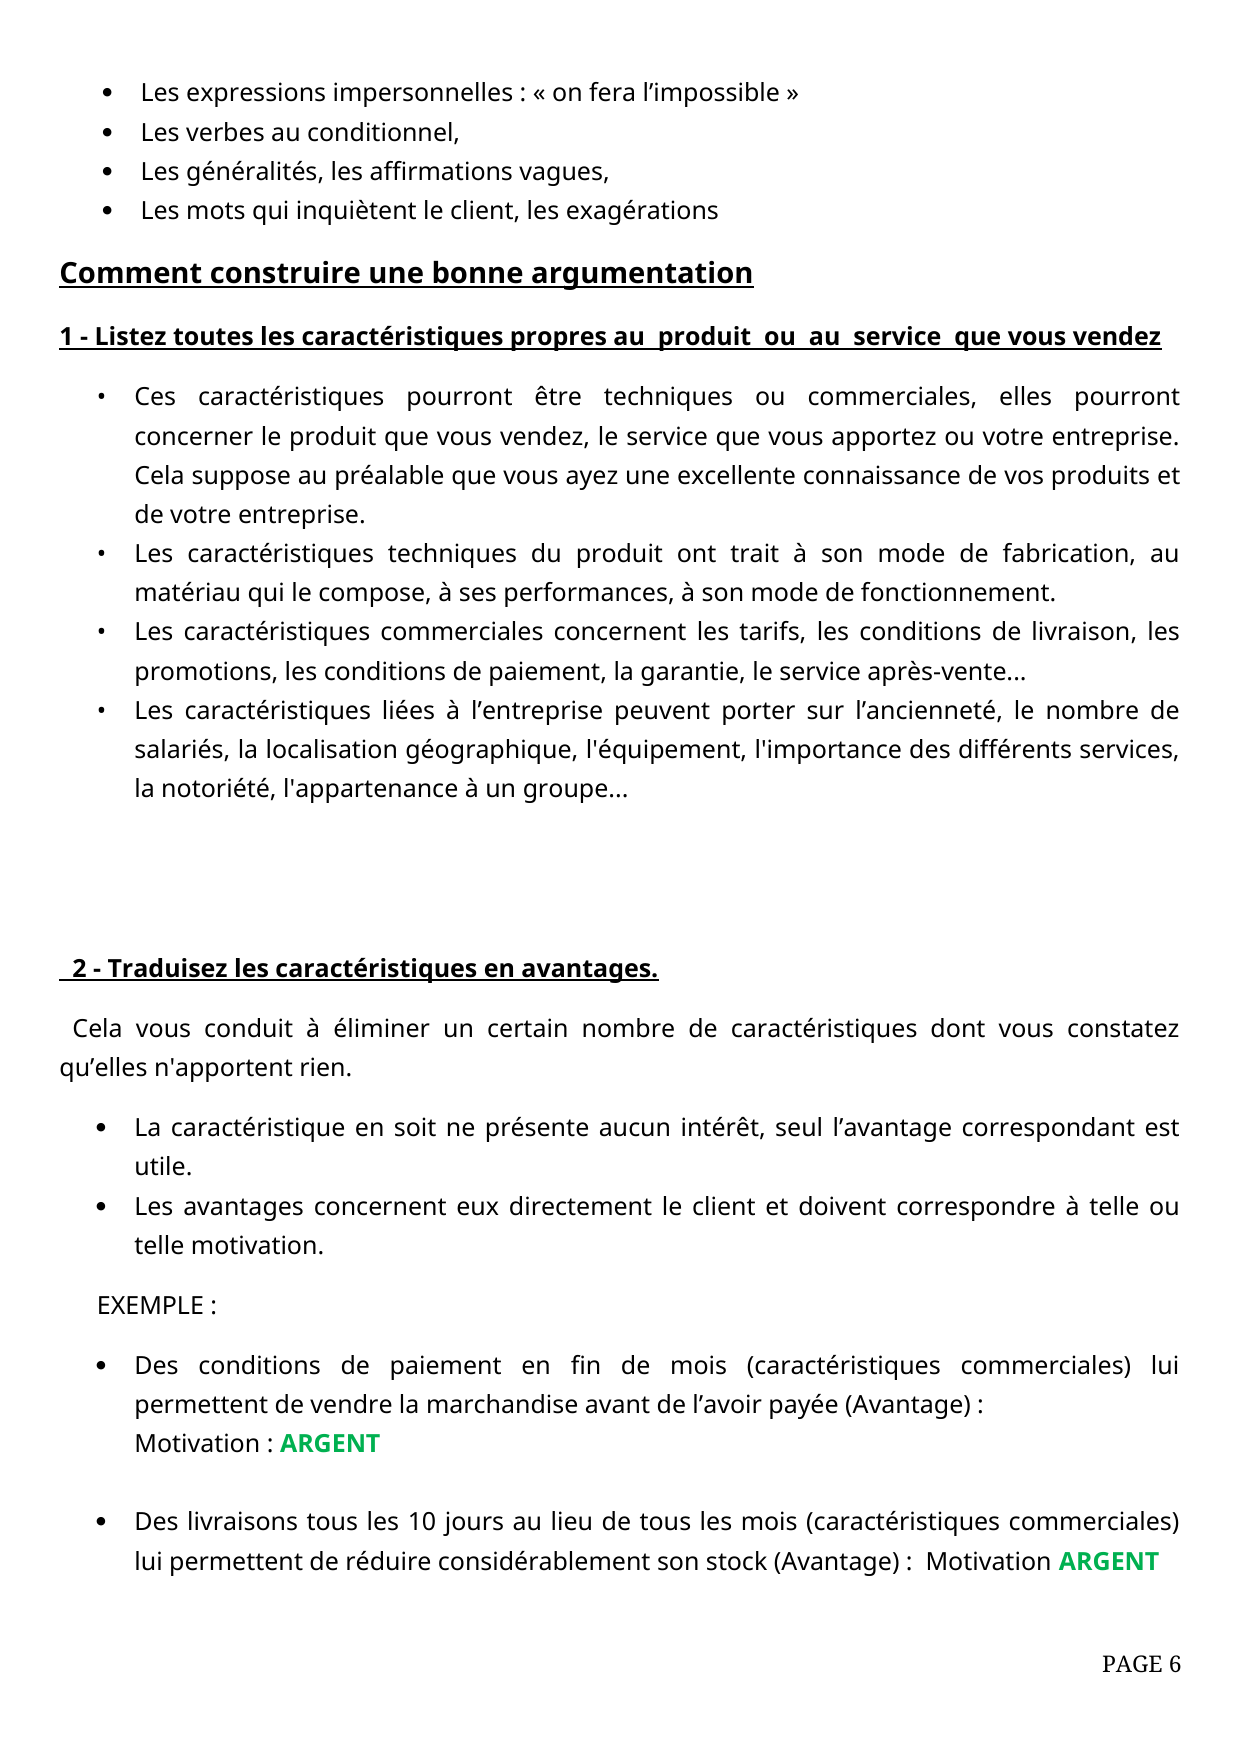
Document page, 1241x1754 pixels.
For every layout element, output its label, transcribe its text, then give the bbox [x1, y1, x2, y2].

list Les mots qui inquiètent le client, les exagérations [103, 192, 1181, 227]
list Les caractéristiques commerciales concernent les tarifs, les conditions de livraison, les promotions, les conditions de paiement, la garantie, le service après-vente... [97, 614, 1181, 687]
list Ces caractéristiques pourront être techniques ou commerciales, elles pourront concerner le produit que vous vendez, le service que vous apportez ou votre entreprise. Cela suppose au préalable que vous ayez une excellente connaissance de vos produits et de votre entreprise. [97, 379, 1181, 531]
text Cela vous conduit à éliminer un certain nombre de caractéristiques dont vous constatez qu’elles n'apportent rien. [59, 1011, 1181, 1084]
list Des conditions de paiement en fin de mois (caractéristiques commerciales) lui permettent de vendre la marchandise avant de l’avoir payée (Avantage) : [97, 1347, 1181, 1421]
list Les avantages concernent eux directement le client et doivent correspondre à telle ou telle motivation. [97, 1188, 1181, 1261]
list Les verbes au conditionnel, [103, 114, 1181, 148]
list Les expressions impersonnelles : « on fera l’impossible » [103, 75, 1181, 109]
list Motivation : ARGENT [134, 1426, 1181, 1460]
text 2 - Traduisez les caractéristiques en avantages. [59, 951, 1181, 985]
list Les caractéristiques techniques du produit ont trait à son mode de fabrication, au matériau qui le compose, à ses performances, à son mode de fonctionnement. [97, 536, 1181, 609]
text Comment construire une bonne argumentation [59, 252, 1181, 292]
list La caractéristique en soit ne présente aucun intérêt, seul l’avantage correspondant est utile. [97, 1110, 1181, 1183]
text 1 - Listez toutes les caractéristiques propres au produit ou au service que vous vendez [59, 319, 1181, 353]
list Des livraisons tous les 10 jours au lieu de tous les mois (caractéristiques commerciales) lui permettent de réduire considérablement son stock (Avantage) : Motivation ARGENT [97, 1504, 1181, 1577]
list Les caractéristiques liées à l’entreprise peuvent porter sur l’ancienneté, le nombre de salariés, la localisation géographique, l'équipement, l'importance des différents services, la notoriété, l'appartenance à un groupe... [97, 692, 1181, 805]
list Les généralités, les affirmations vagues, [103, 153, 1181, 187]
text EXEMPLE : [97, 1287, 1181, 1321]
